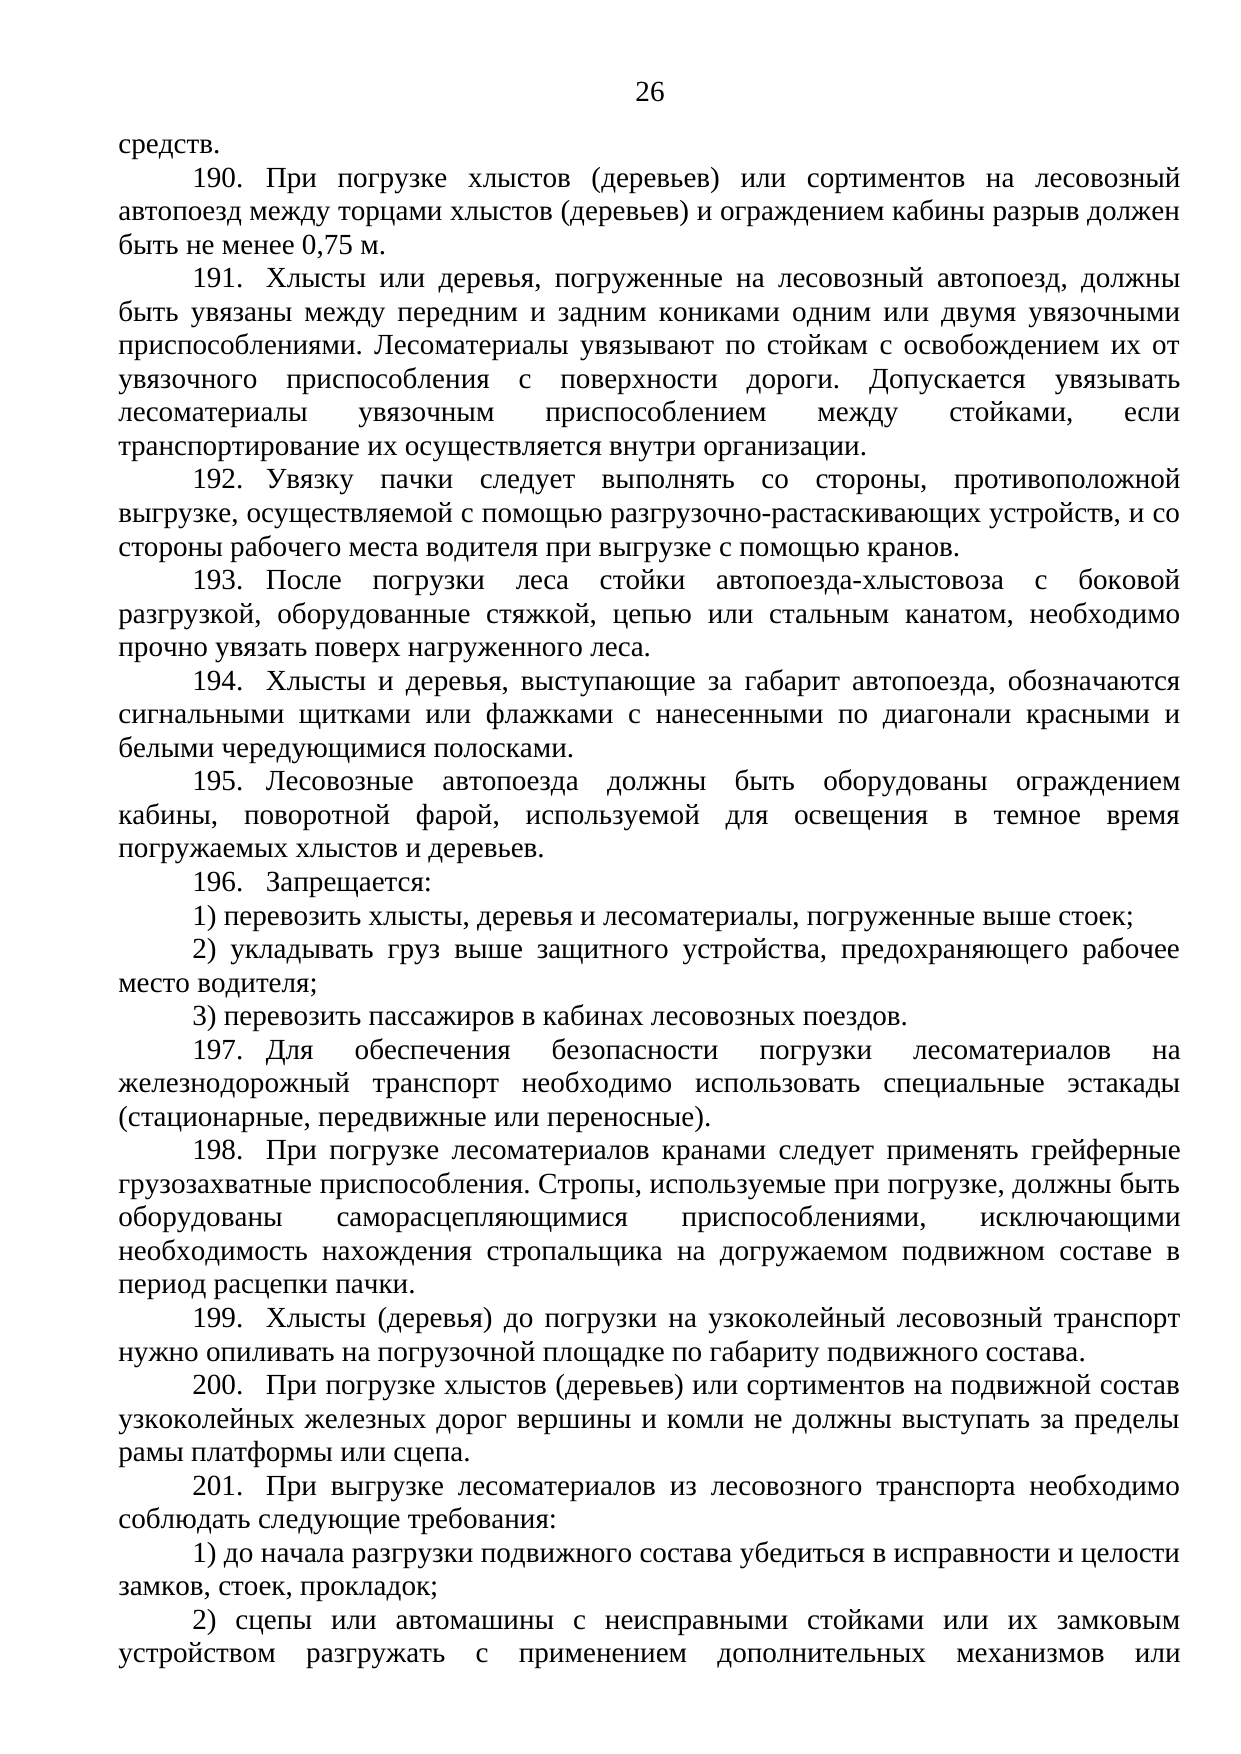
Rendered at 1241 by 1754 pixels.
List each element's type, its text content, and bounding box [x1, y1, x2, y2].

list Хлысты и деревья, выступающие за габарит автопоезда, обозначаются сигнальными щитками или флажками с нанесенными по диагонали красными и белыми чередующимися полосками. [118, 663, 1181, 763]
list Хлысты (деревья) до погрузки на узкоколейный лесовозный транспорт нужно опиливать на погрузочной площадке по габариту подвижного состава. [118, 1300, 1181, 1367]
list Для обеспечения безопасности погрузки лесоматериалов на железнодорожный транспорт необходимо использовать специальные эстакады (стационарные, передвижные или переносные). [118, 1032, 1181, 1132]
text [118, 1602, 1181, 1669]
text 1) перевозить хлысты, деревья и лесоматериалы, погруженные выше стоек; [118, 898, 1181, 931]
list После погрузки леса стойки автопоезда-хлыстовоза с боковой разгрузкой, оборудованные стяжкой, цепью или стальным канатом, необходимо прочно увязать поверх нагруженного леса. [118, 562, 1181, 663]
list Запрещается: [118, 864, 1181, 898]
list При выгрузке лесоматериалов из лесовозного транспорта необходимо соблюдать следующие требования: [118, 1468, 1181, 1535]
list При погрузке лесоматериалов кранами следует применять грейферные грузозахватные приспособления. Стропы, используемые при погрузке, должны быть оборудованы саморасцепляющимися приспособлениями, исключающими необходимость нахождения стропальщика на догружаемом подвижном составе в период расцепки пачки. [118, 1132, 1181, 1300]
list Увязку пачки следует выполнять со стороны, противоположной выгрузке, осуществляемой с помощью разгрузочно-растаскивающих устройств, и со стороны рабочего места водителя при выгрузке с помощью кранов. [118, 462, 1181, 562]
list При погрузке хлыстов (деревьев) или сортиментов на подвижной состав узкоколейных железных дорог вершины и комли не должны выступать за пределы рамы платформы или сцепа. [118, 1367, 1181, 1468]
list Лесовозные автопоезда должны быть оборудованы ограждением кабины, поворотной фарой, используемой для освещения в темное время погружаемых хлыстов и деревьев. [118, 763, 1181, 864]
text 2) укладывать груз выше защитного устройства, предохраняющего рабочее место водителя; [118, 931, 1181, 998]
list При погрузке хлыстов (деревьев) или сортиментов на лесовозный автопоезд между торцами хлыстов (деревьев) и ограждением кабины разрыв должен быть не менее 0,75 м. [118, 160, 1181, 260]
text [118, 126, 1181, 160]
text 1) до начала разгрузки подвижного состава убедиться в исправности и целости замков, стоек, прокладок; [118, 1535, 1181, 1602]
list Хлысты или деревья, погруженные на лесовозный автопоезд, должны быть увязаны между передним и задним кониками одним или двумя увязочными приспособлениями. Лесоматериалы увязывают по стойкам с освобождением их от увязочного приспособления с поверхности дороги. Допускается увязывать лесоматериалы увязочным приспособлением между стойками, если транспортирование их осуществляется внутри организации. [118, 260, 1181, 462]
text 3) перевозить пассажиров в кабинах лесовозных поездов. [118, 998, 1181, 1032]
